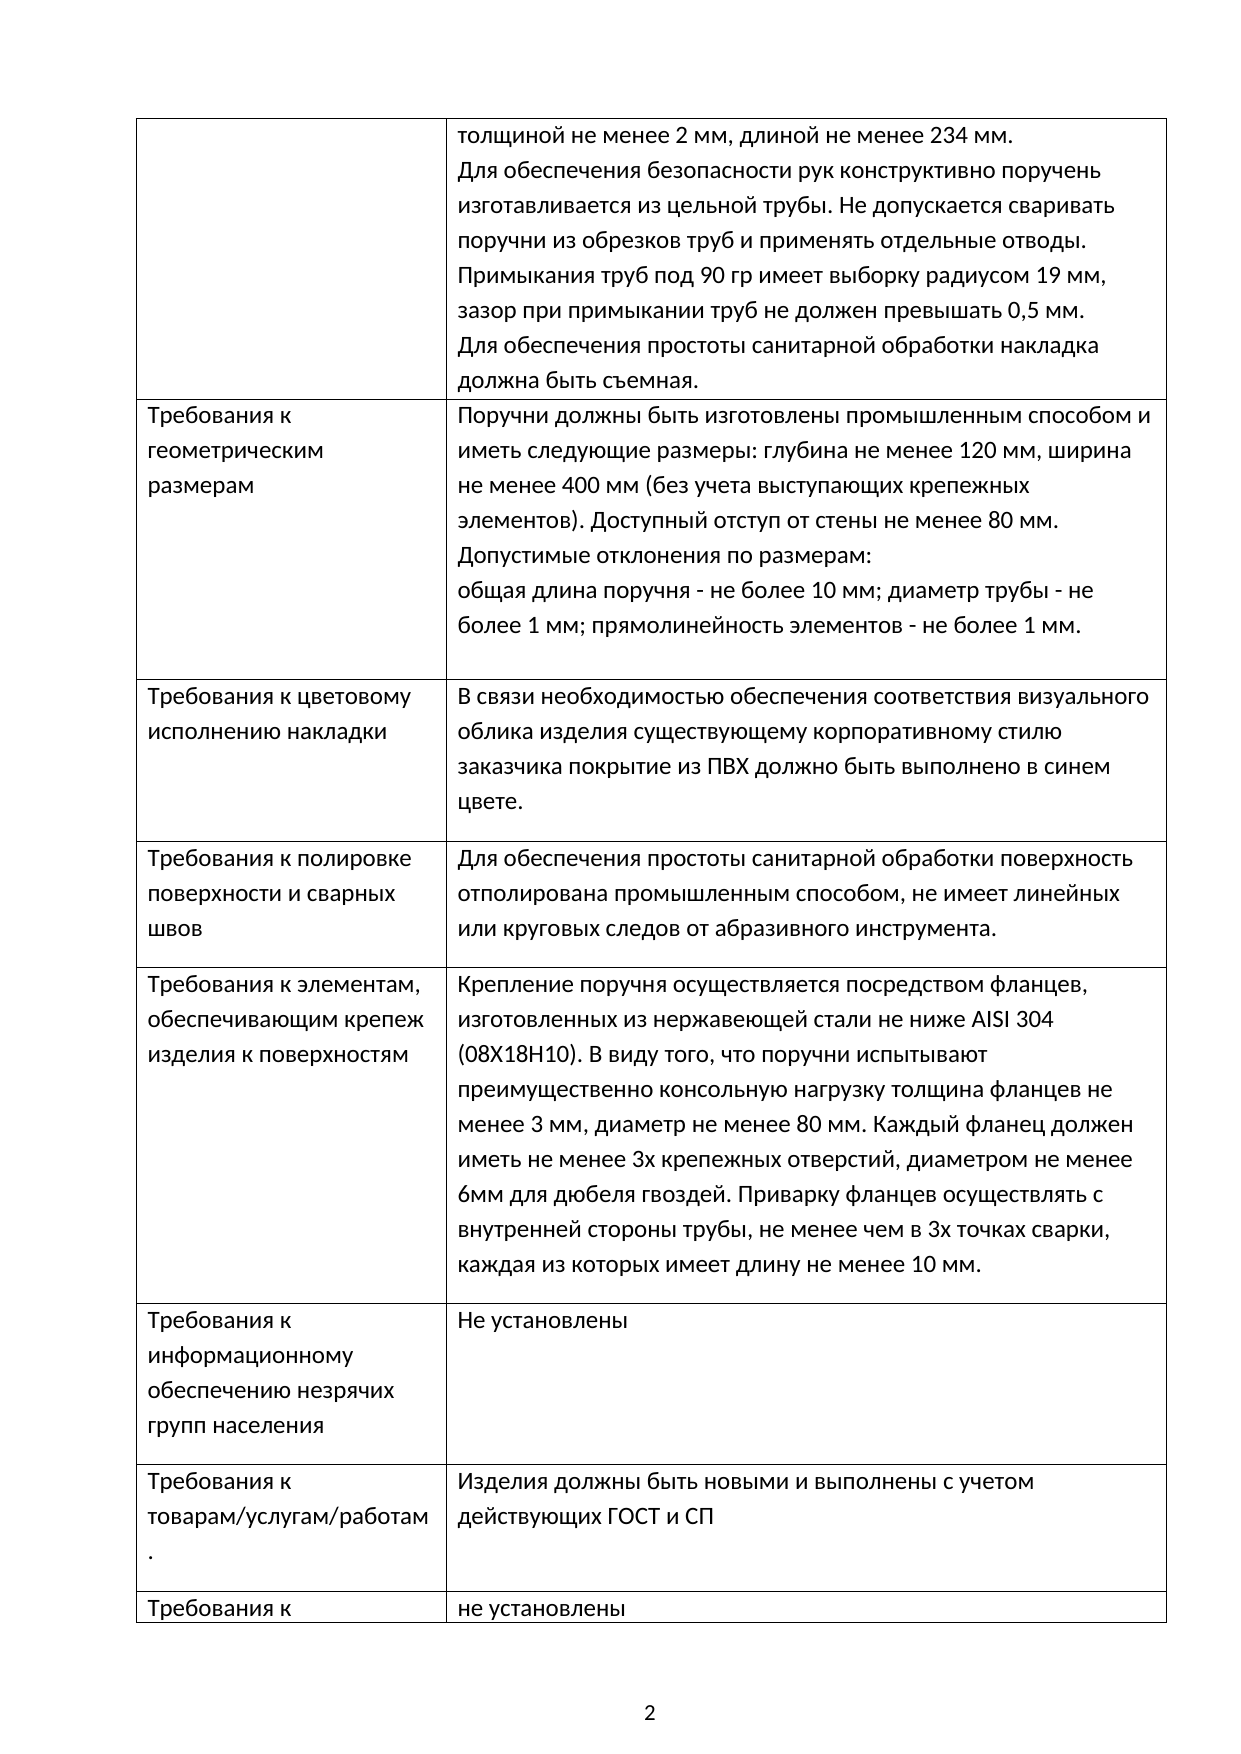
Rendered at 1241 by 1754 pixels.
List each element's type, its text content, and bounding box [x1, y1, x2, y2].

table_cell Требования к цветовому исполнению накладки [137, 680, 446, 841]
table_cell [447, 119, 1166, 398]
table_cell Изделия должны быть новыми и выполнены с учетом действующих ГОСТ и СП [447, 1465, 1166, 1591]
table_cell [137, 119, 446, 398]
table_cell Поручни должны быть изготовлены промышленным способом и иметь следующие размеры: глубина не менее 120 мм, ширина не менее 400 мм (без учета выступающих крепежных элементов). Доступный отступ от стены не менее 80 мм. Допустимые отклонения по размерам: общая длина поручня - не более 10 мм; диаметр трубы - не более 1 мм; прямолинейность элементов - не более 1 мм. [447, 400, 1166, 679]
table_cell Требования к элементам, обеспечивающим крепеж изделия к поверхностям [137, 968, 446, 1303]
table_cell В связи необходимостью обеспечения соответствия визуального облика изделия существующему корпоративному стилю заказчика покрытие из ПВХ должно быть выполнено в синем цвете. [447, 680, 1166, 841]
table_cell Требования к геометрическим размерам [137, 400, 446, 679]
table_cell Крепление поручня осуществляется посредством фланцев, изготовленных из нержавеющей стали не ниже AISI 304 (08Х18Н10). В виду того, что поручни испытывают преимущественно консольную нагрузку толщина фланцев не менее 3 мм, диаметр не менее 80 мм. Каждый фланец должен иметь не менее 3х крепежных отверстий, диаметром не менее 6мм для дюбеля гвоздей. Приварку фланцев осуществлять с внутренней стороны трубы, не менее чем в 3х точках сварки, каждая из которых имеет длину не менее 10 мм. [447, 968, 1166, 1303]
table_cell Требования к товарам/услугам/работам. [137, 1465, 446, 1591]
table_cell Для обеспечения простоты санитарной обработки поверхность отполирована промышленным способом, не имеет линейных или круговых следов от абразивного инструмента. [447, 842, 1166, 967]
table_cell не установлены [447, 1592, 1166, 1622]
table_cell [137, 1592, 446, 1622]
table_cell Не установлены [447, 1304, 1166, 1464]
table_cell Требования к информационному обеспечению незрячих групп населения [137, 1304, 446, 1464]
table_cell Требования к полировке поверхности и сварных швов [137, 842, 446, 967]
